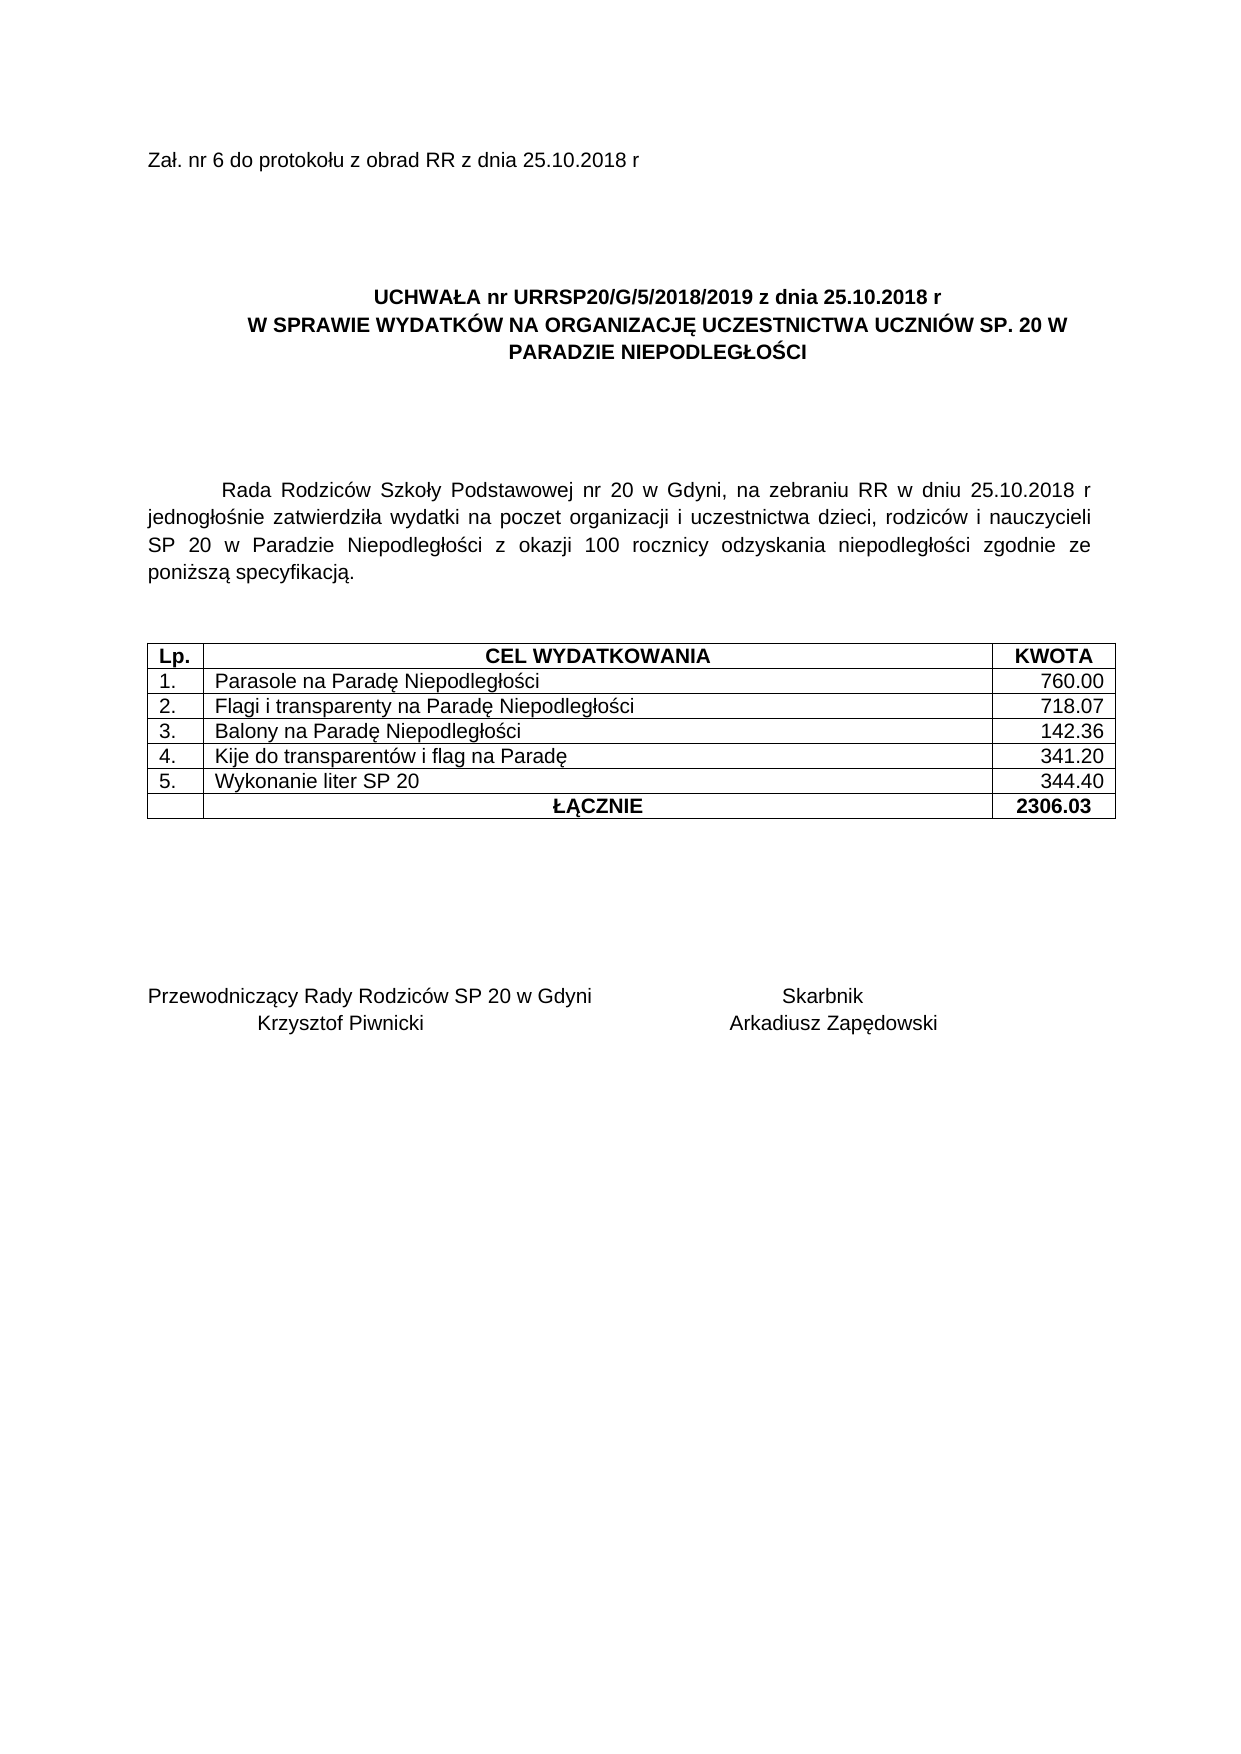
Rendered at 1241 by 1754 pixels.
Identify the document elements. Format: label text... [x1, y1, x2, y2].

table_cell Wykonanie liter SP 20 [204, 769, 992, 793]
table_cell 1. [148, 669, 203, 693]
table_header Lp. [148, 644, 203, 668]
table_cell 341.20 [993, 744, 1115, 768]
table_cell 718.07 [993, 694, 1115, 718]
table_cell 2306.03 [993, 794, 1115, 818]
list UCHWAŁA nr URRSP20/G/5/2018/2019 z dnia 25.10.2018 r [223, 285, 1093, 309]
list W SPRAWIE WYDATKÓW NA ORGANIZACJĘ UCZESTNICTWA UCZNIÓW SP. 20 W PARADZIE NIEPODLEGŁOŚCI [223, 313, 1093, 364]
table_cell 5. [148, 769, 203, 793]
table_cell 2. [148, 694, 203, 718]
table_cell Kije do transparentów i flag na Paradę [204, 744, 992, 768]
table_cell Balony na Paradę Niepodległości [204, 719, 992, 743]
text Zał. nr 6 do protokołu z obrad RR z dnia 25.10.2018 r [148, 148, 1093, 172]
table_cell 760.00 [993, 669, 1115, 693]
table_cell 3. [148, 719, 203, 743]
table_cell ŁĄCZNIE [204, 794, 992, 818]
table_header KWOTA [993, 644, 1115, 668]
table_cell [148, 794, 203, 818]
table_cell 142.36 [993, 719, 1115, 743]
text Przewodniczący Rady Rodziców SP 20 w Gdyni Skarbnik [148, 984, 1093, 1008]
table_cell 4. [148, 744, 203, 768]
table_cell Flagi i transparenty na Paradę Niepodległości [204, 694, 992, 718]
table_cell Parasole na Paradę Niepodległości [204, 669, 992, 693]
text Rada Rodziców Szkoły Podstawowej nr 20 w Gdyni, na zebraniu RR w dniu 25.10.2018 r jednogłośnie zatwierdziła wydatki na poczet organizacji i uczestnictwa dzieci, rodziców i nauczycieli SP 20 w Paradzie Niepodległości z okazji 100 rocznicy odzyskania niepodległości zgodnie ze poniższą specyfikacją. [148, 478, 1093, 584]
text Krzysztof Piwnicki Arkadiusz Zapędowski [148, 1011, 1093, 1035]
table_header CEL WYDATKOWANIA [204, 644, 992, 668]
table_cell 344.40 [993, 769, 1115, 793]
